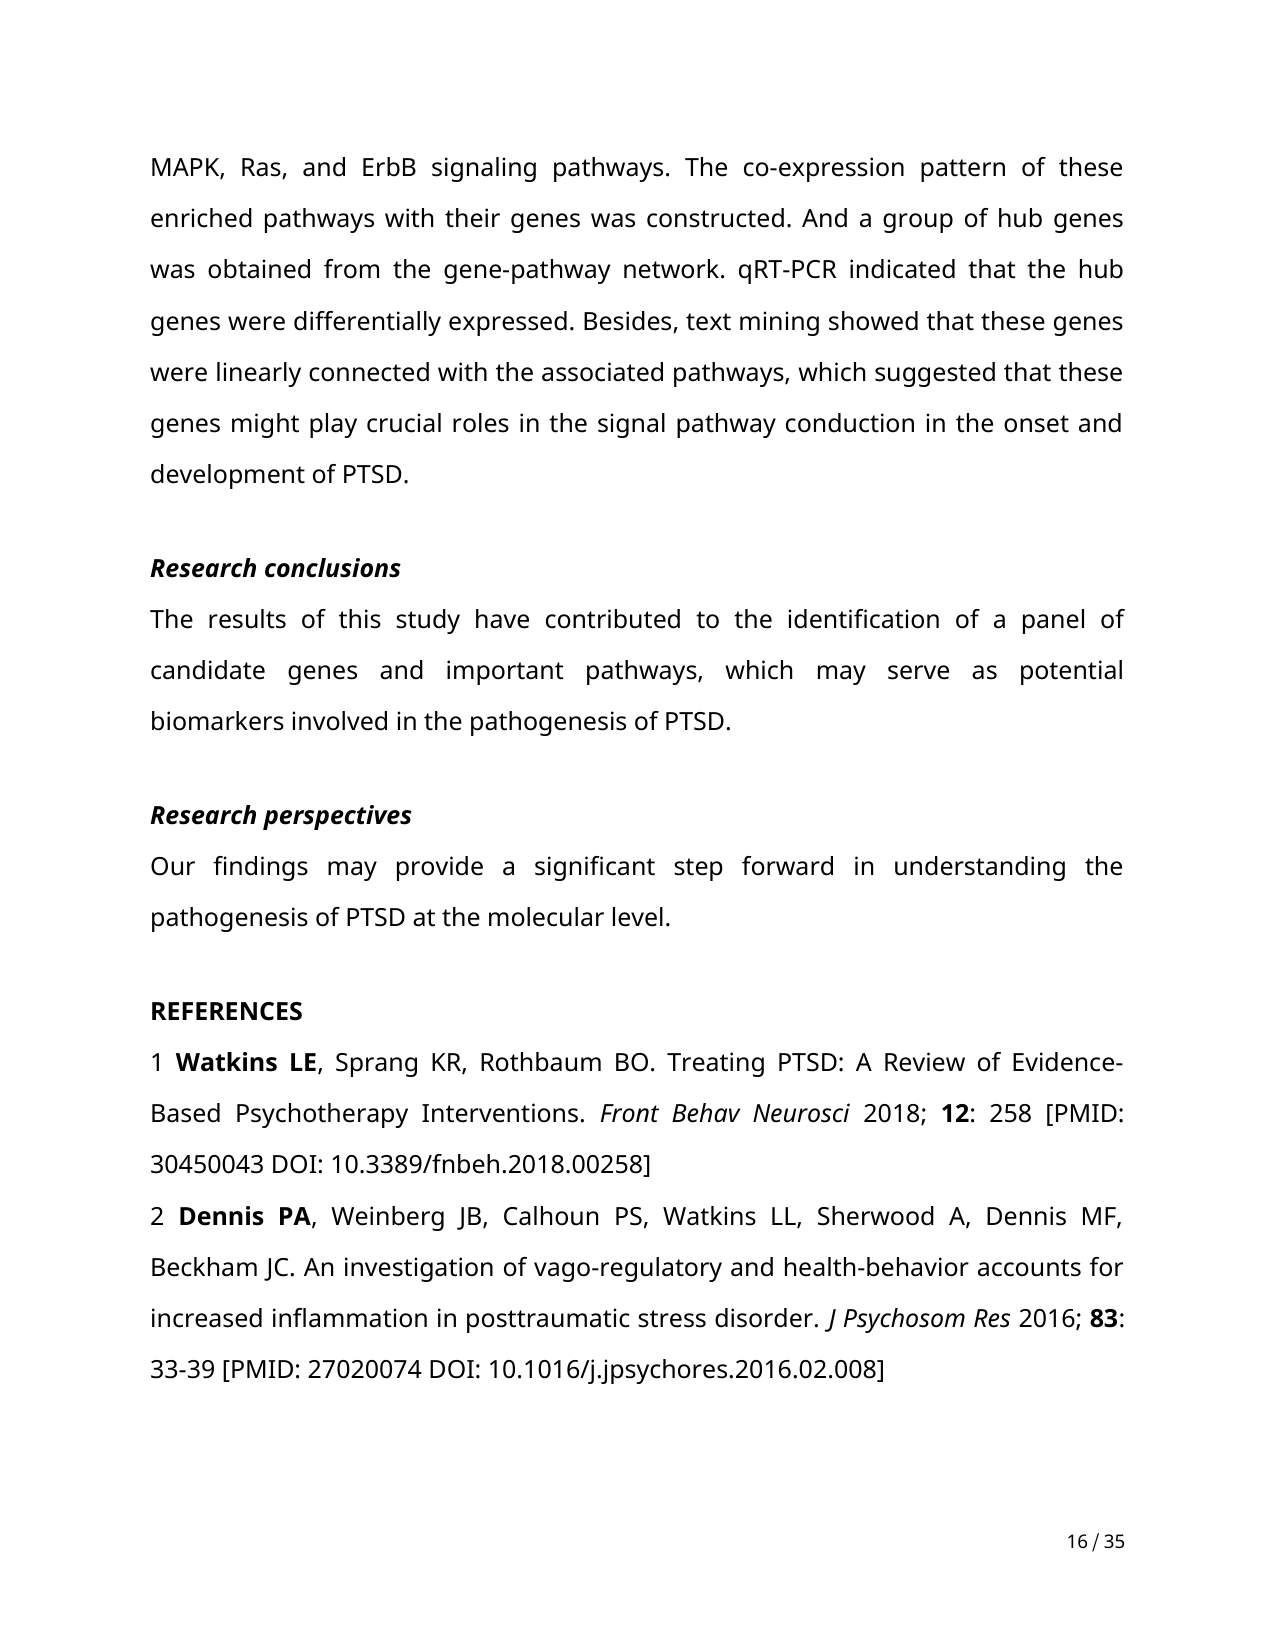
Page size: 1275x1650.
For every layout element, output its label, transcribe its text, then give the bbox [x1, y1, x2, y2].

text Our findings may provide a significant step forward in understanding the pathogenesis of PTSD at the molecular level. [150, 849, 1125, 934]
text The results of this study have contributed to the identification of a panel of candidate genes and important pathways, which may serve as potential biomarkers involved in the pathogenesis of PTSD. [150, 601, 1125, 738]
text 1 Watkins LE, Sprang KR, Rothbaum BO. Treating PTSD: A Review of Evidence-Based Psychotherapy Interventions. Front Behav Neurosci 2018; 12: 258 [PMID: 30450043 DOI: 10.3389/fnbeh.2018.00258] [150, 1045, 1125, 1181]
text Research conclusions [150, 550, 1125, 584]
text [150, 150, 1125, 490]
text REFERENCES [150, 994, 1125, 1028]
text Research perspectives [150, 798, 1125, 832]
text 2 Dennis PA, Weinberg JB, Calhoun PS, Watkins LL, Sherwood A, Dennis MF, Beckham JC. An investigation of vago-regulatory and health-behavior accounts for increased inflammation in posttraumatic stress disorder. J Psychosom Res 2016; 83: 33-39 [PMID: 27020074 DOI: 10.1016/j.jpsychores.2016.02.008] [150, 1198, 1125, 1385]
